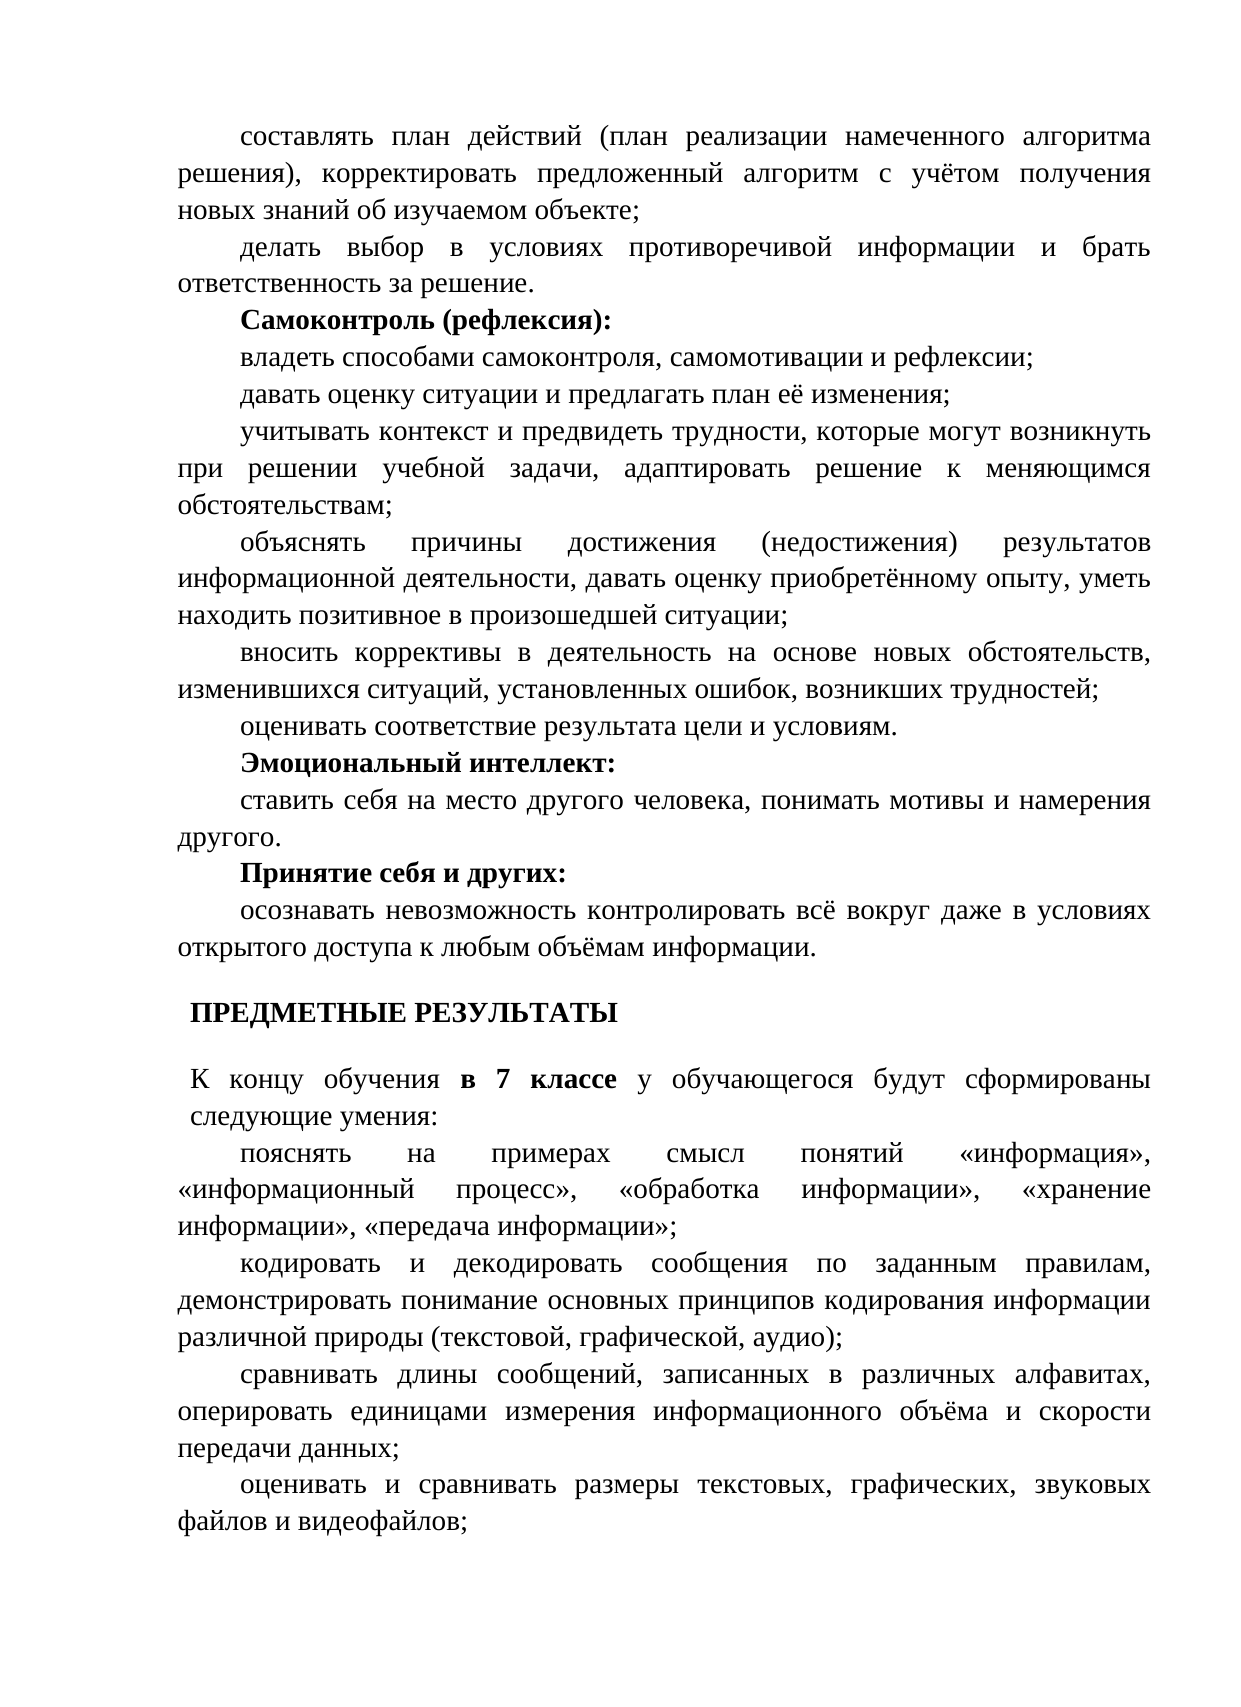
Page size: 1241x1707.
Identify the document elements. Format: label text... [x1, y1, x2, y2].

text осознавать невозможность контролировать всё вокруг даже в условиях открытого доступа к любым объёмам информации. [177, 892, 1152, 963]
text сравнивать длины сообщений, записанных в различных алфавитах, оперировать единицами измерения информационного объёма и скорости передачи данных; [177, 1356, 1152, 1463]
text вносить коррективы в деятельность на основе новых обстоятельств, изменившихся ситуаций, установленных ошибок, возникших трудностей; [177, 634, 1152, 705]
text ПРЕДМЕТНЫЕ РЕЗУЛЬТАТЫ [190, 995, 1152, 1029]
text учитывать контекст и предвидеть трудности, которые могут возникнуть при решении учебной задачи, адаптировать решение к меняющимся обстоятельствам; [177, 413, 1152, 520]
text Эмоциональный интеллект: [177, 745, 1152, 778]
text кодировать и декодировать сообщения по заданным правилам, демонстрировать понимание основных принципов кодирования информации различной природы (текстовой, графической, аудио); [177, 1245, 1152, 1353]
text оценивать соответствие результата цели и условиям. [177, 708, 1152, 742]
text оценивать и сравнивать размеры текстовых, графических, звуковых файлов и видеофайлов; [177, 1467, 1152, 1537]
text Принятие себя и других: [177, 856, 1152, 889]
text делать выбор в условиях противоречивой информации и брать ответственность за решение. [177, 229, 1152, 299]
text владеть способами самоконтроля, самомотивации и рефлексии; [177, 339, 1152, 373]
text Самоконтроль (рефлексия): [177, 302, 1152, 336]
text составлять план действий (план реализации намеченного алгоритма решения), корректировать предложенный алгоритм с учётом получения новых знаний об изучаемом объекте; [177, 118, 1152, 225]
text давать оценку ситуации и предлагать план её изменения; [177, 376, 1152, 410]
text К концу обучения в 7 классе у обучающегося будут сформированы следующие умения: [190, 1061, 1152, 1131]
text ставить себя на место другого человека, понимать мотивы и намерения другого. [177, 782, 1152, 852]
text объяснять причины достижения (недостижения) результатов информационной деятельности, давать оценку приобретённому опыту, уметь находить позитивное в произошедшей ситуации; [177, 524, 1152, 631]
text пояснять на примерах смысл понятий «информация», «информационный процесс», «обработка информации», «хранение информации», «передача информации»; [177, 1135, 1152, 1242]
